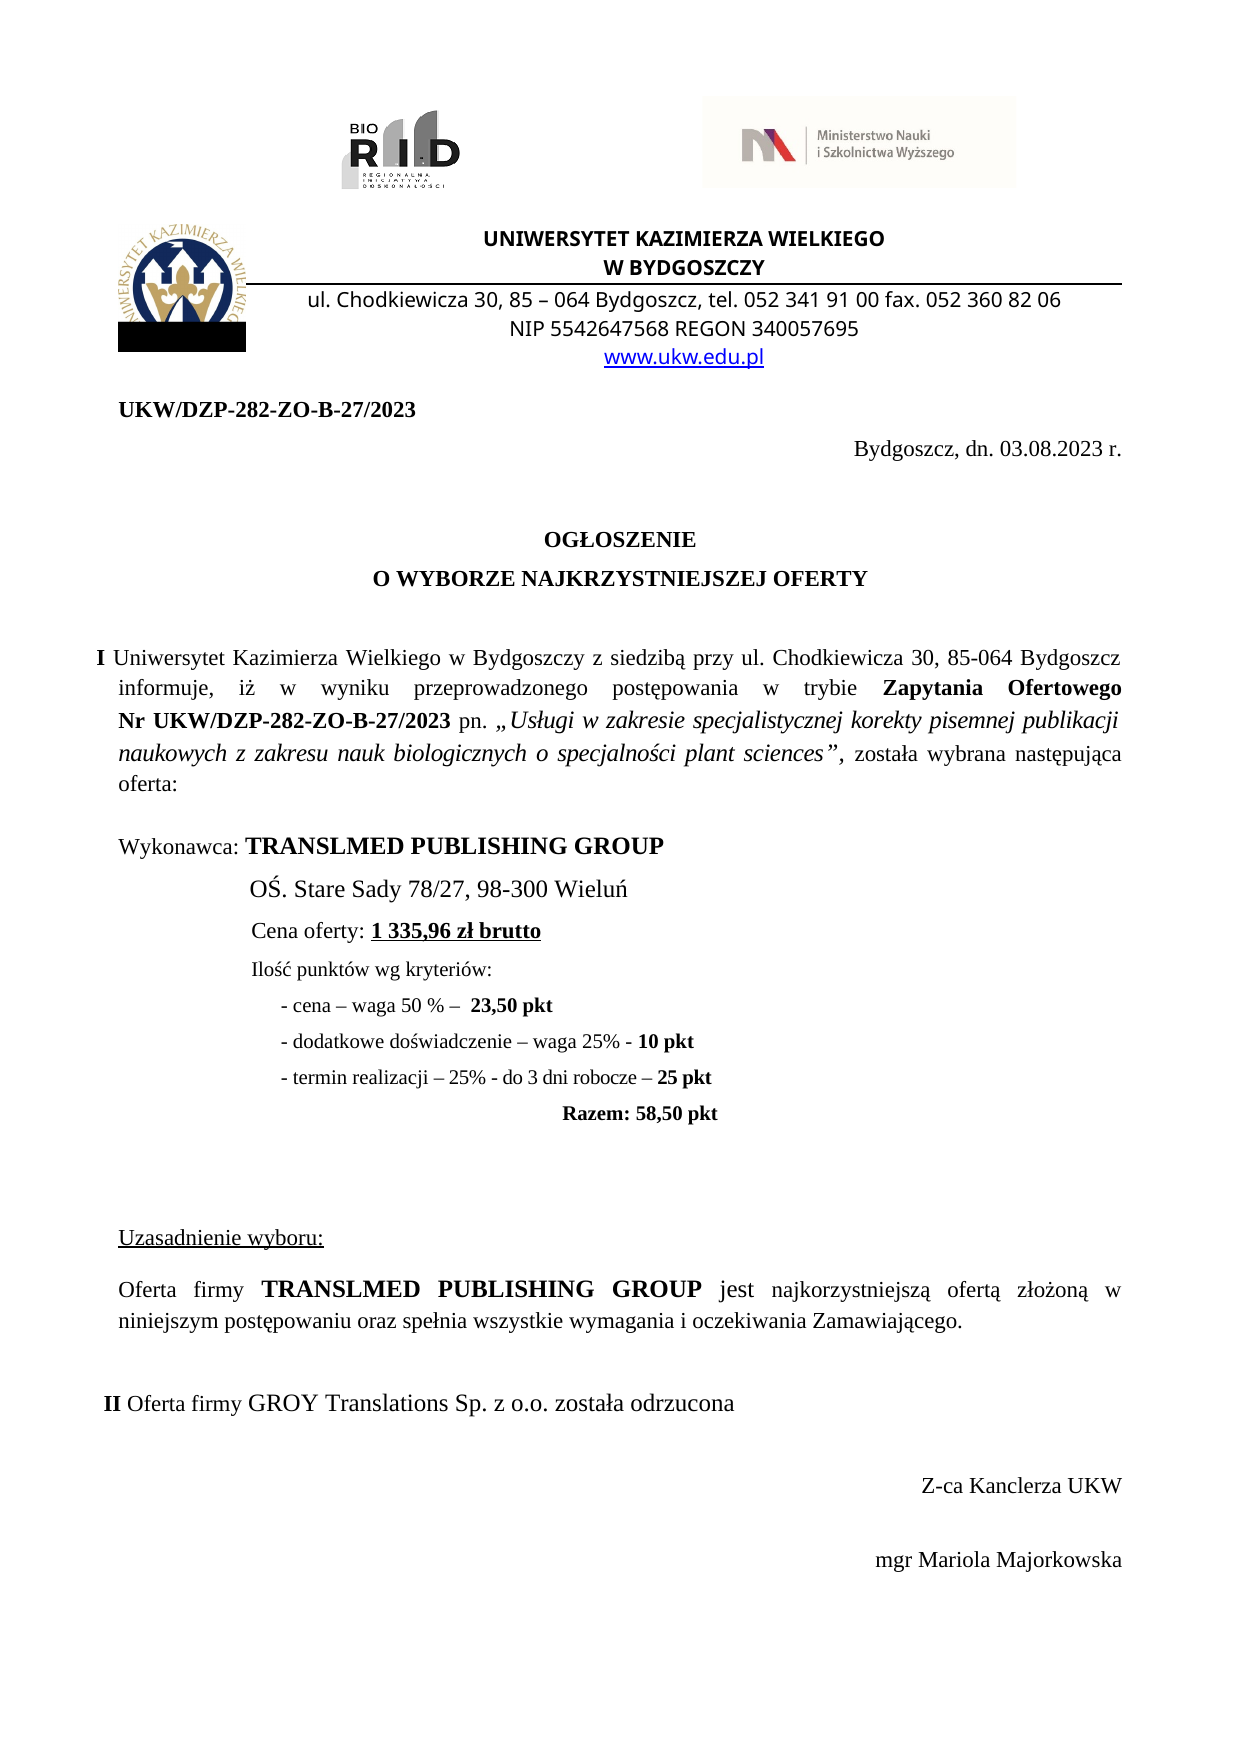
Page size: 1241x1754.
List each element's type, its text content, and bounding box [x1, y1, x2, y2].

text NIP 5542647568 REGON 340057695 [246, 314, 1122, 342]
text UKW/DZP-282-ZO-B-27/2023 [118, 396, 1122, 422]
text ul. Chodkiewicza 30, 85 – 064 Bydgoszcz, tel. 052 341 91 00 fax. 052 360 82 06 [246, 285, 1122, 314]
text mgr Mariola Majorkowska [708, 1546, 1122, 1572]
text Bydgoszcz, dn. 03.08.2023 r. [118, 435, 1122, 461]
text I Uniwersytet Kazimierza Wielkiego w Bydgoszczy z siedzibą przy ul. Chodkiewicza 30, 85-064 Bydgoszcz informuje, iż w wyniku przeprowadzonego postępowania w trybie Zapytania Ofertowego Nr UKW/DZP-282-ZO-B-27/2023 pn. „Usługi w zakresie specjalistycznej korekty pisemnej publikacji naukowych z zakresu nauk biologicznych o specjalności plant sciences”, została wybrana następująca oferta: [88, 644, 1122, 797]
text W BYDGOSZCZY [246, 253, 1122, 283]
text Ilość punktów wg kryteriów: [251, 957, 1122, 981]
text Oferta firmy TRANSLMED PUBLISHING GROUP jest najkorzystniejszą ofertą złożoną w niniejszym postępowaniu oraz spełnia wszystkie wymagania i oczekiwania Zamawiającego. [118, 1274, 1122, 1333]
text Wykonawca: TRANSLMED PUBLISHING GROUP OŚ. Stare Sady 78/27, 98-300 Wieluń [118, 831, 1122, 903]
text UNIWERSYTET KAZIMIERZA WIELKIEGO [246, 224, 1122, 253]
text Z-ca Kanclerza UKW [708, 1472, 1122, 1499]
text Cena oferty: 1 335,96 zł brutto [251, 917, 1122, 943]
text - termin realizacji – 25% - do 3 dni robocze – 25 pkt [251, 1065, 1122, 1089]
text www.ukw.edu.pl [118, 342, 1122, 371]
text - dodatkowe doświadczenie – waga 25% - 10 pkt [281, 1029, 1122, 1053]
text II Oferta firmy GROY Translations Sp. z o.o. została odrzucona [103, 1388, 1122, 1417]
text OGŁOSZENIE [118, 526, 1122, 552]
picture [118, 224, 246, 352]
text - cena – waga 50 % – 23,50 pkt [251, 993, 1122, 1017]
text O WYBORZE NAJKRZYSTNIEJSZEJ OFERTY [118, 565, 1122, 591]
text Razem: 58,50 pkt [546, 1101, 1122, 1125]
picture [321, 88, 479, 225]
picture [700, 96, 1016, 187]
text Uzasadnienie wyboru: [118, 1223, 1122, 1250]
